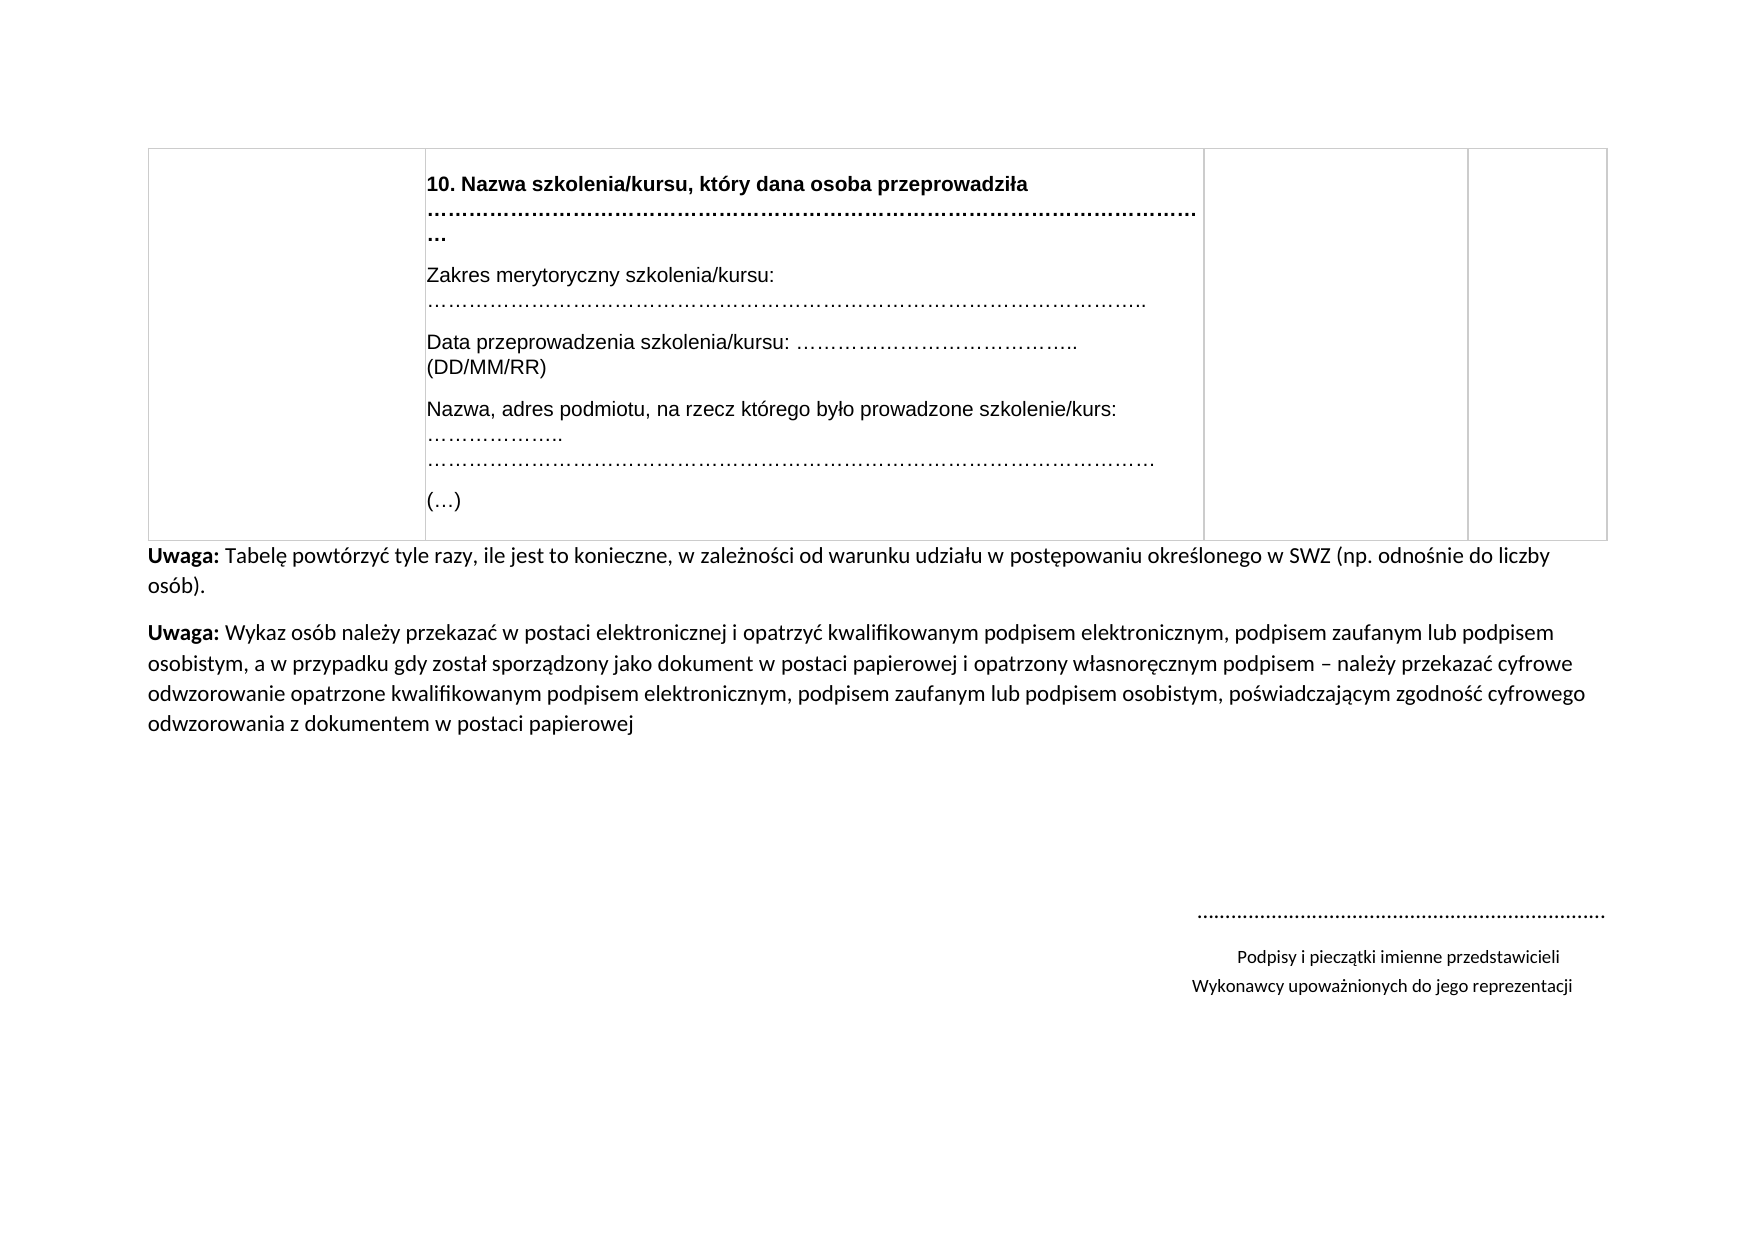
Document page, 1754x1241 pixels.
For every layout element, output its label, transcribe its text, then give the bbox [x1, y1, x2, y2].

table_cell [1205, 149, 1467, 540]
text Wykonawcy upoważnionych do jego reprezentacji [785, 974, 1606, 997]
text Podpisy i pieczątki imienne przedstawicieli [785, 945, 1606, 968]
text ….................................................................... [118, 897, 1606, 924]
text Uwaga: Tabelę powtórzyć tyle razy, ile jest to konieczne, w zależności od warunku udziału w postępowaniu określonego w SWZ (np. odnośnie do liczby osób). [148, 541, 1606, 599]
text Uwaga: Wykaz osób należy przekazać w postaci elektronicznej i opatrzyć kwalifikowanym podpisem elektronicznym, podpisem zaufanym lub podpisem osobistym, a w przypadku gdy został sporządzony jako dokument w postaci papierowej i opatrzony własnoręcznym podpisem – należy przekazać cyfrowe odwzorowanie opatrzone kwalifikowanym podpisem elektronicznym, podpisem zaufanym lub podpisem osobistym, poświadczającym zgodność cyfrowego odwzorowania z dokumentem w postaci papierowej [148, 618, 1606, 737]
